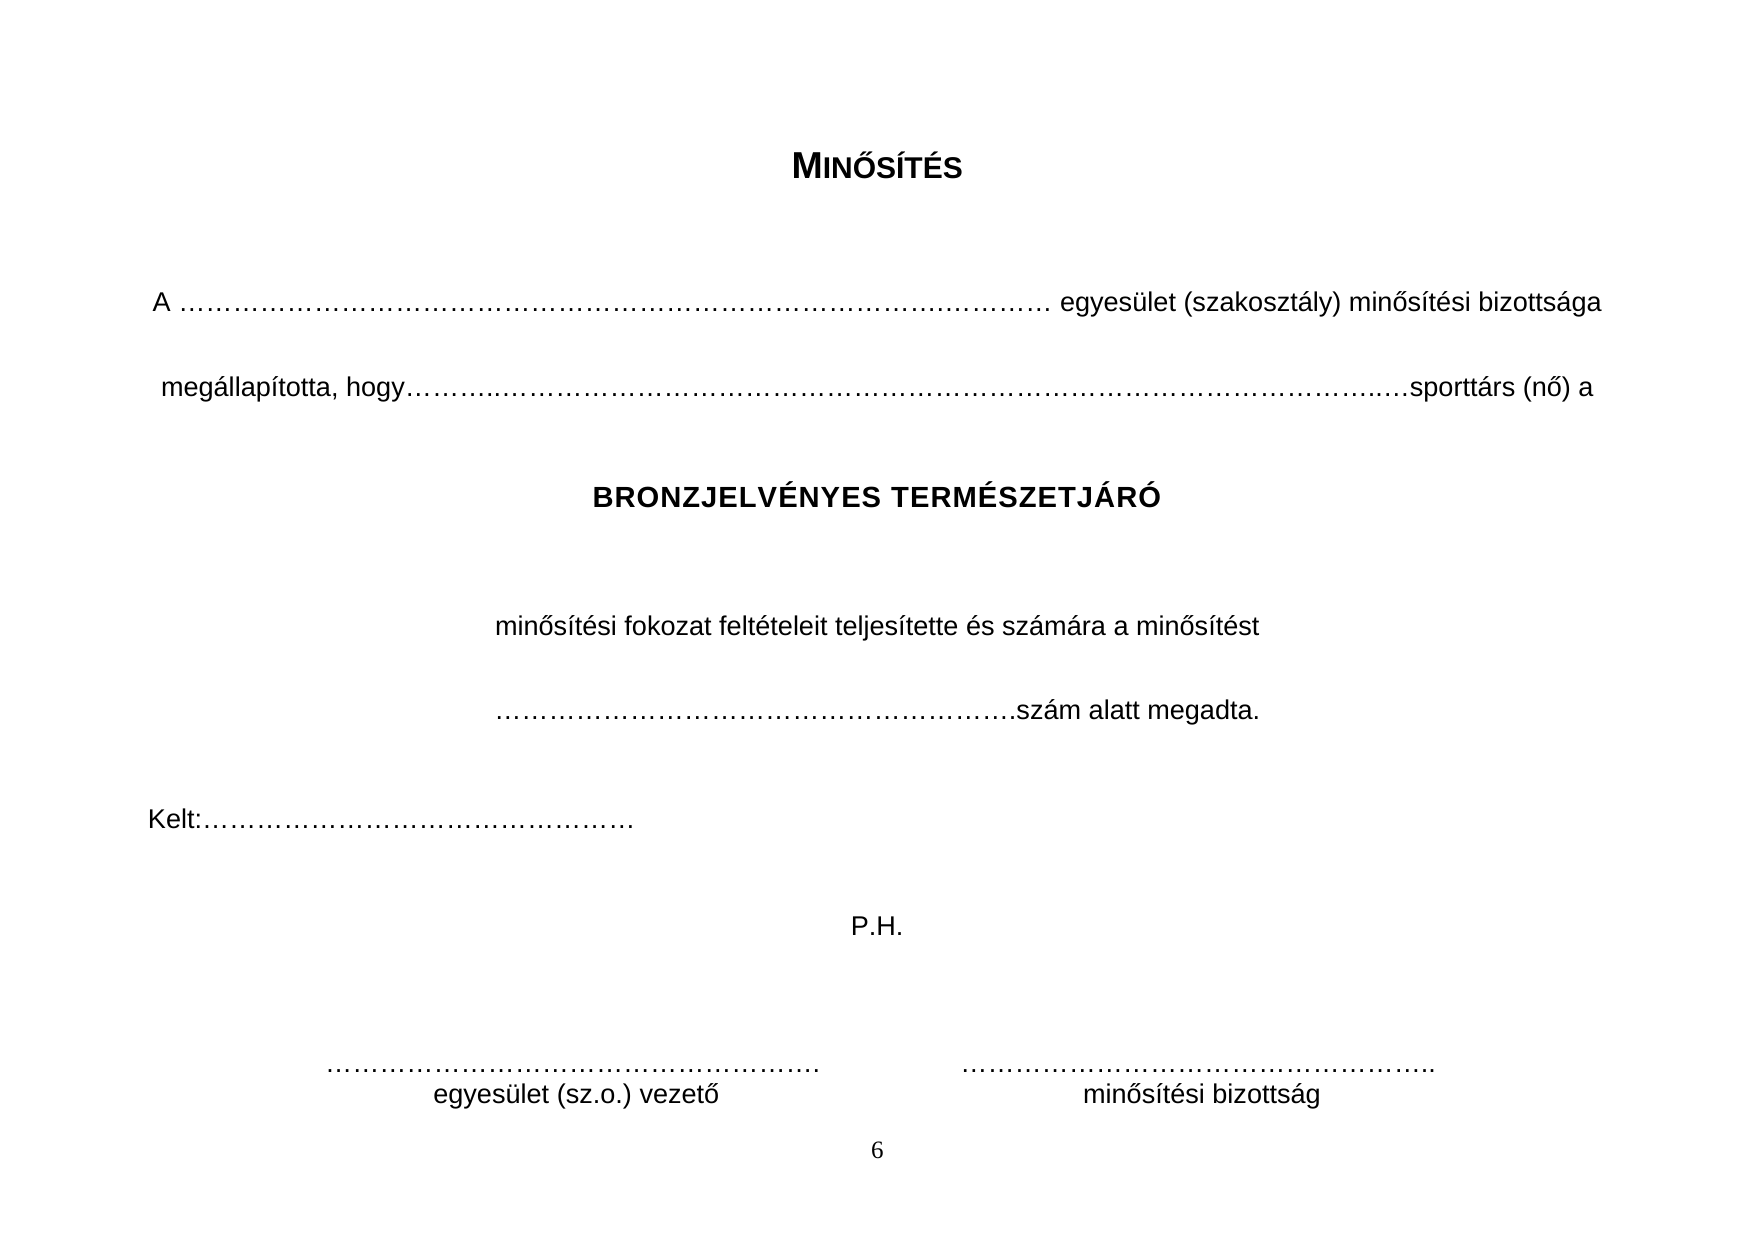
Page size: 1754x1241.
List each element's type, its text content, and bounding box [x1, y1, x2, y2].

text A ………………………………………………………………………….………… egyesület (szakosztály) minősítési bizottsága [148, 286, 1606, 317]
text Kelt:………………………………………… [148, 803, 1606, 834]
text ………………………………………………. …………………………………………….. [148, 1047, 1606, 1078]
text megállapította, hogy………..……………………………………………………………………………………..…sporttárs (nő) a [148, 371, 1606, 402]
text egyesület (sz.o.) vezető minősítési bizottság [148, 1078, 1606, 1109]
text minősítési fokozat feltételeit teljesítette és számára a minősítést [148, 609, 1606, 641]
text ………………………………………………….szám alatt megadta. [148, 694, 1606, 725]
text Minősítés [148, 143, 1606, 186]
text BRONZJELVÉNYES TERMÉSZETJÁRÓ [148, 480, 1606, 513]
text P.H. [148, 909, 1606, 941]
